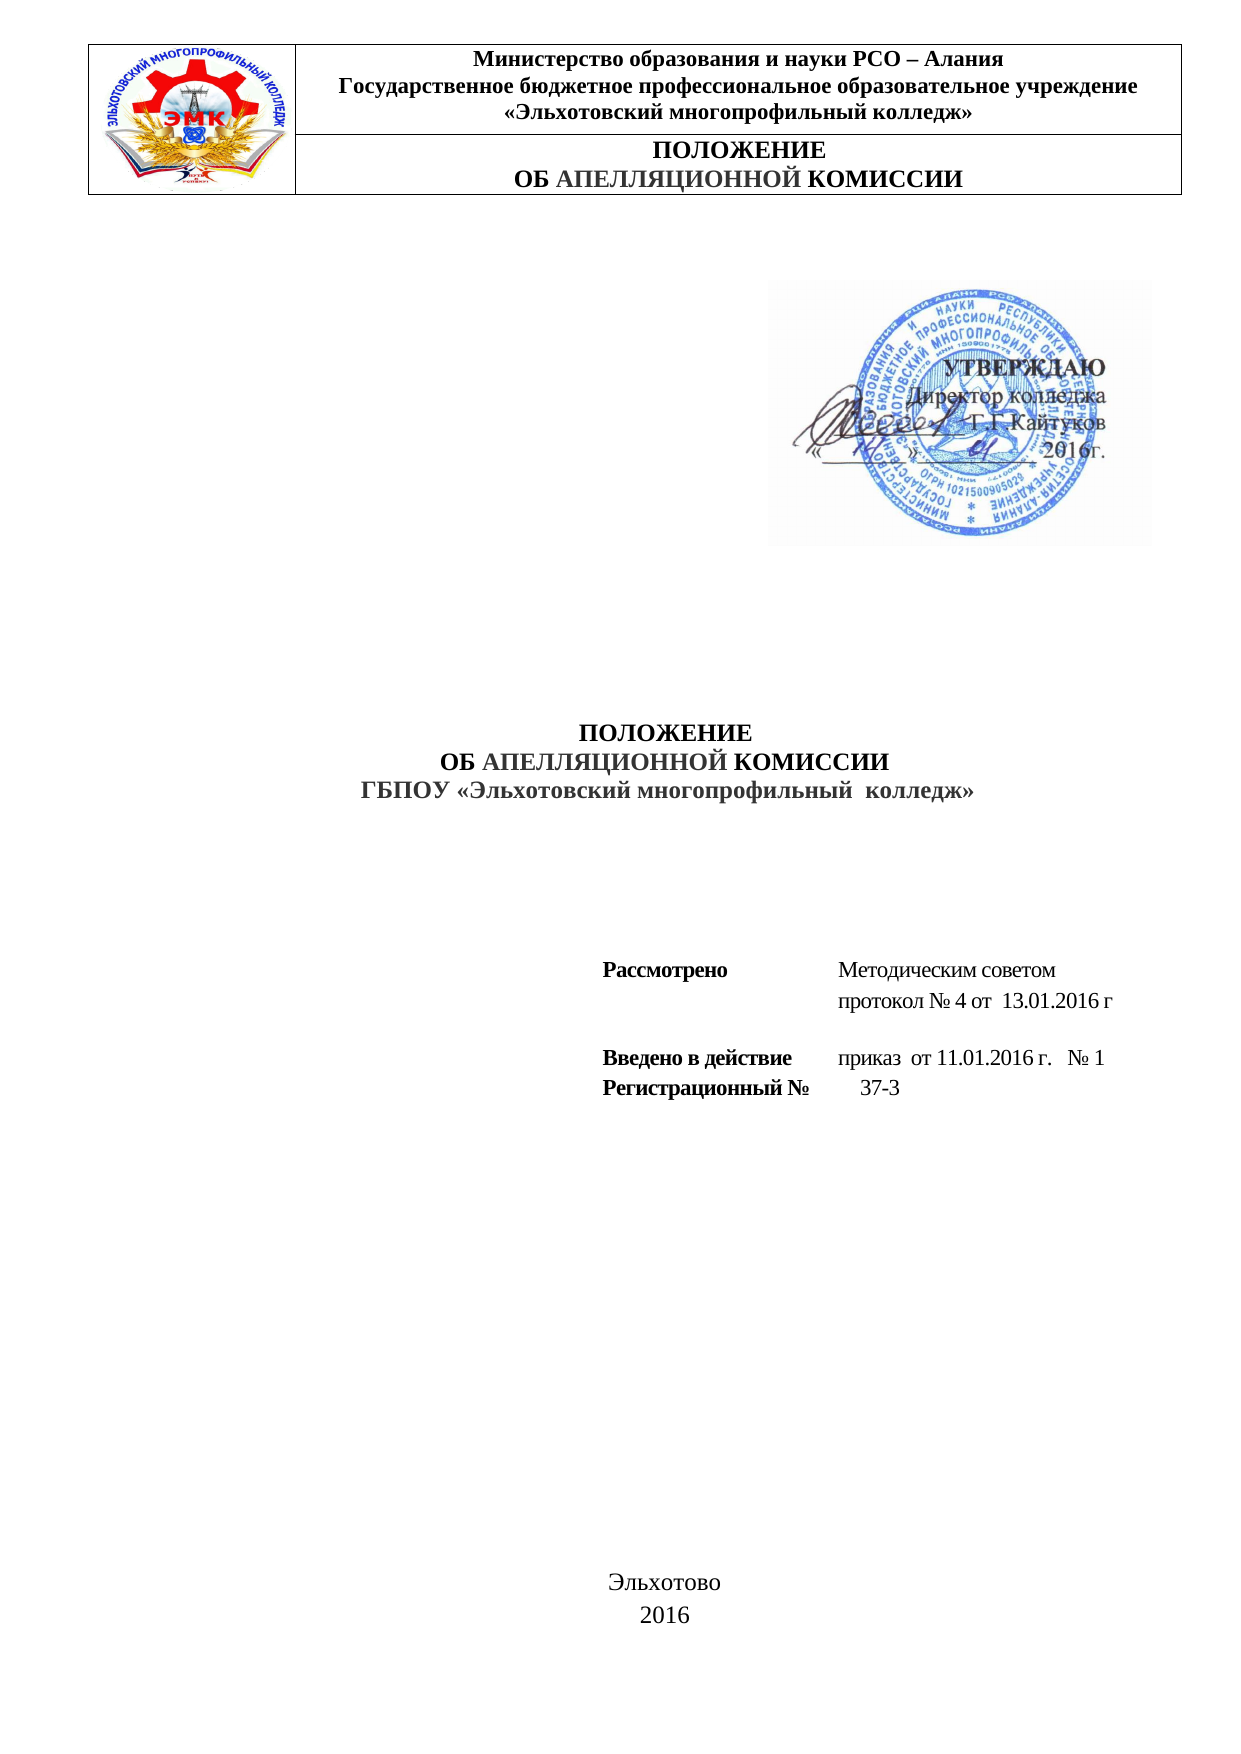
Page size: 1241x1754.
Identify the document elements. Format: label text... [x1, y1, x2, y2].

table_cell Введено в действие [591, 1044, 827, 1074]
picture [768, 280, 1152, 546]
table_cell приказ от 11.01.2016 г. № 1 [827, 1044, 1167, 1074]
table_header Методическим советом протокол № 4 от 13.01.2016 г [827, 956, 1167, 1044]
table_cell 37-3 [827, 1074, 1167, 1104]
text ОБ АПЕЛЛЯЦИОННОЙ КОМИССИИ ГБПОУ «Эльхотовский многопрофильный колледж» [177, 747, 1152, 804]
text 2016 [177, 1600, 1152, 1629]
table_cell Регистрационный № [591, 1074, 827, 1104]
text Эльхотово [177, 1567, 1152, 1596]
table_header Рассмотрено [591, 956, 827, 1044]
picture [99, 45, 292, 194]
text ПОЛОЖЕНИЕ [179, 718, 1152, 747]
